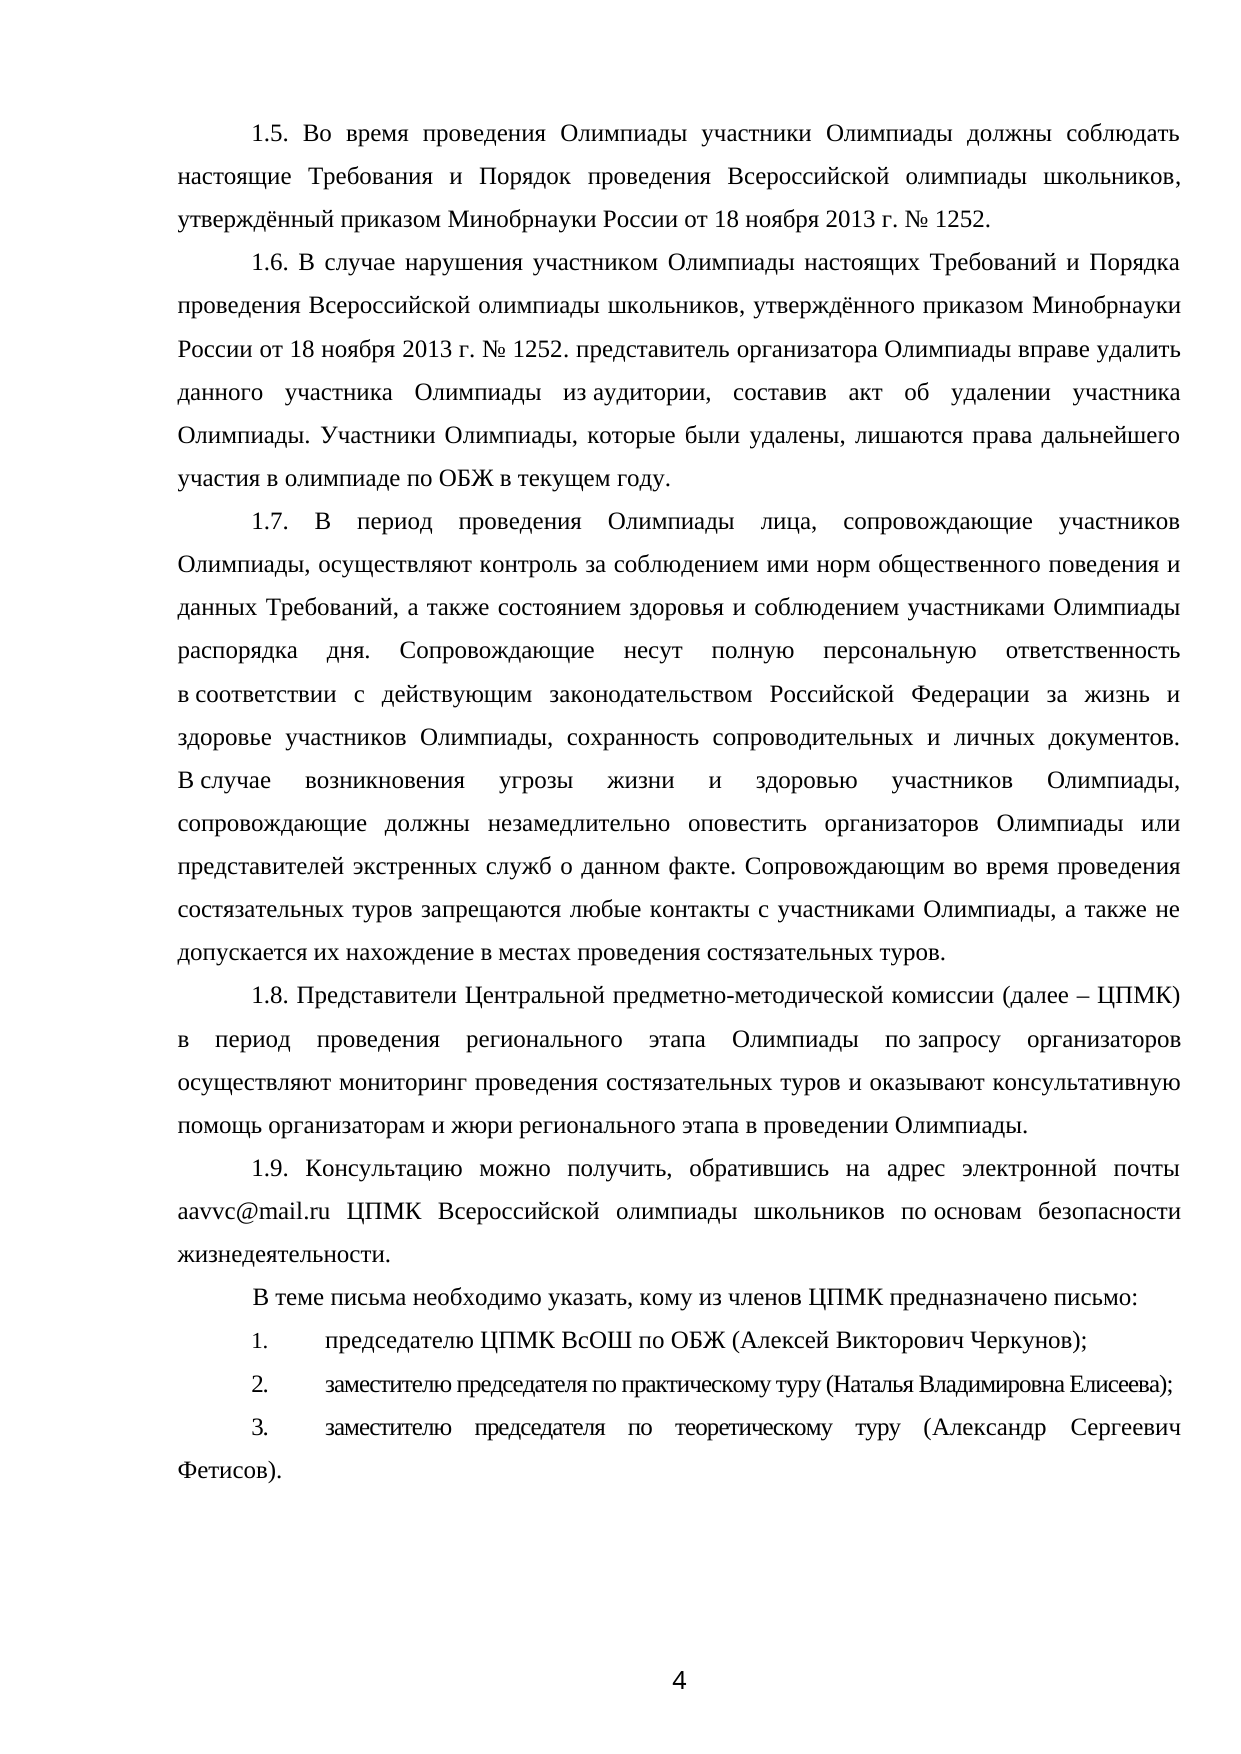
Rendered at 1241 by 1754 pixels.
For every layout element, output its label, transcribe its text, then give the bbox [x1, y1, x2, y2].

list заместителю председателя по теоретическому туру (Александр Сергеевич Фетисов). [177, 1412, 1181, 1484]
text 1.7. В период проведения Олимпиады лица, сопровождающие участников Олимпиады, осуществляют контроль за соблюдением ими норм общественного поведения и данных Требований, а также состоянием здоровья и соблюдением участниками Олимпиады распорядка дня. Сопровождающие несут полную персональную ответственность в соответствии с действующим законодательством Российской Федерации за жизнь и здоровье участников Олимпиады, сохранность сопроводительных и личных документов. В случае возникновения угрозы жизни и здоровью участников Олимпиады, сопровождающие должны незамедлительно оповестить организаторов Олимпиады или представителей экстренных служб о данном факте. Сопровождающим во время проведения состязательных туров запрещаются любые контакты с участниками Олимпиады, а также не допускается их нахождение в местах проведения состязательных туров. [177, 506, 1181, 966]
text 1.9. Консультацию можно получить, обратившись на адрес электронной почты aavvc@mail.ru ЦПМК Всероссийской олимпиады школьников по основам безопасности жизнедеятельности. [177, 1153, 1181, 1268]
text В теме письма необходимо указать, кому из членов ЦПМК предназначено письмо: [177, 1282, 1181, 1311]
list председателю ЦПМК ВсОШ по ОБЖ (Алексей Викторович Черкунов); [177, 1326, 1181, 1354]
text 1.6. В случае нарушения участником Олимпиады настоящих Требований и Порядка проведения Всероссийской олимпиады школьников, утверждённого приказом Минобрнауки России от 18 ноября 2013 г. № 1252. представитель организатора Олимпиады вправе удалить данного участника Олимпиады из аудитории, составив акт об удалении участника Олимпиады. Участники Олимпиады, которые были удалены, лишаются права дальнейшего участия в олимпиаде по ОБЖ в текущем году. [177, 247, 1181, 492]
list заместителю председателя по практическому туру (Наталья Владимировна Елисеева); [177, 1369, 1181, 1397]
text 1.8. Представители Центральной предметно-методической комиссии (далее – ЦПМК) в период проведения регионального этапа Олимпиады по запросу организаторов осуществляют мониторинг проведения состязательных туров и оказывают консультативную помощь организаторам и жюри регионального этапа в проведении Олимпиады. [177, 981, 1181, 1139]
text 1.5. Во время проведения Олимпиады участники Олимпиады должны соблюдать настоящие Требования и Порядок проведения Всероссийской олимпиады школьников, утверждённый приказом Минобрнауки России от 18 ноября 2013 г. № 1252. [177, 118, 1181, 233]
